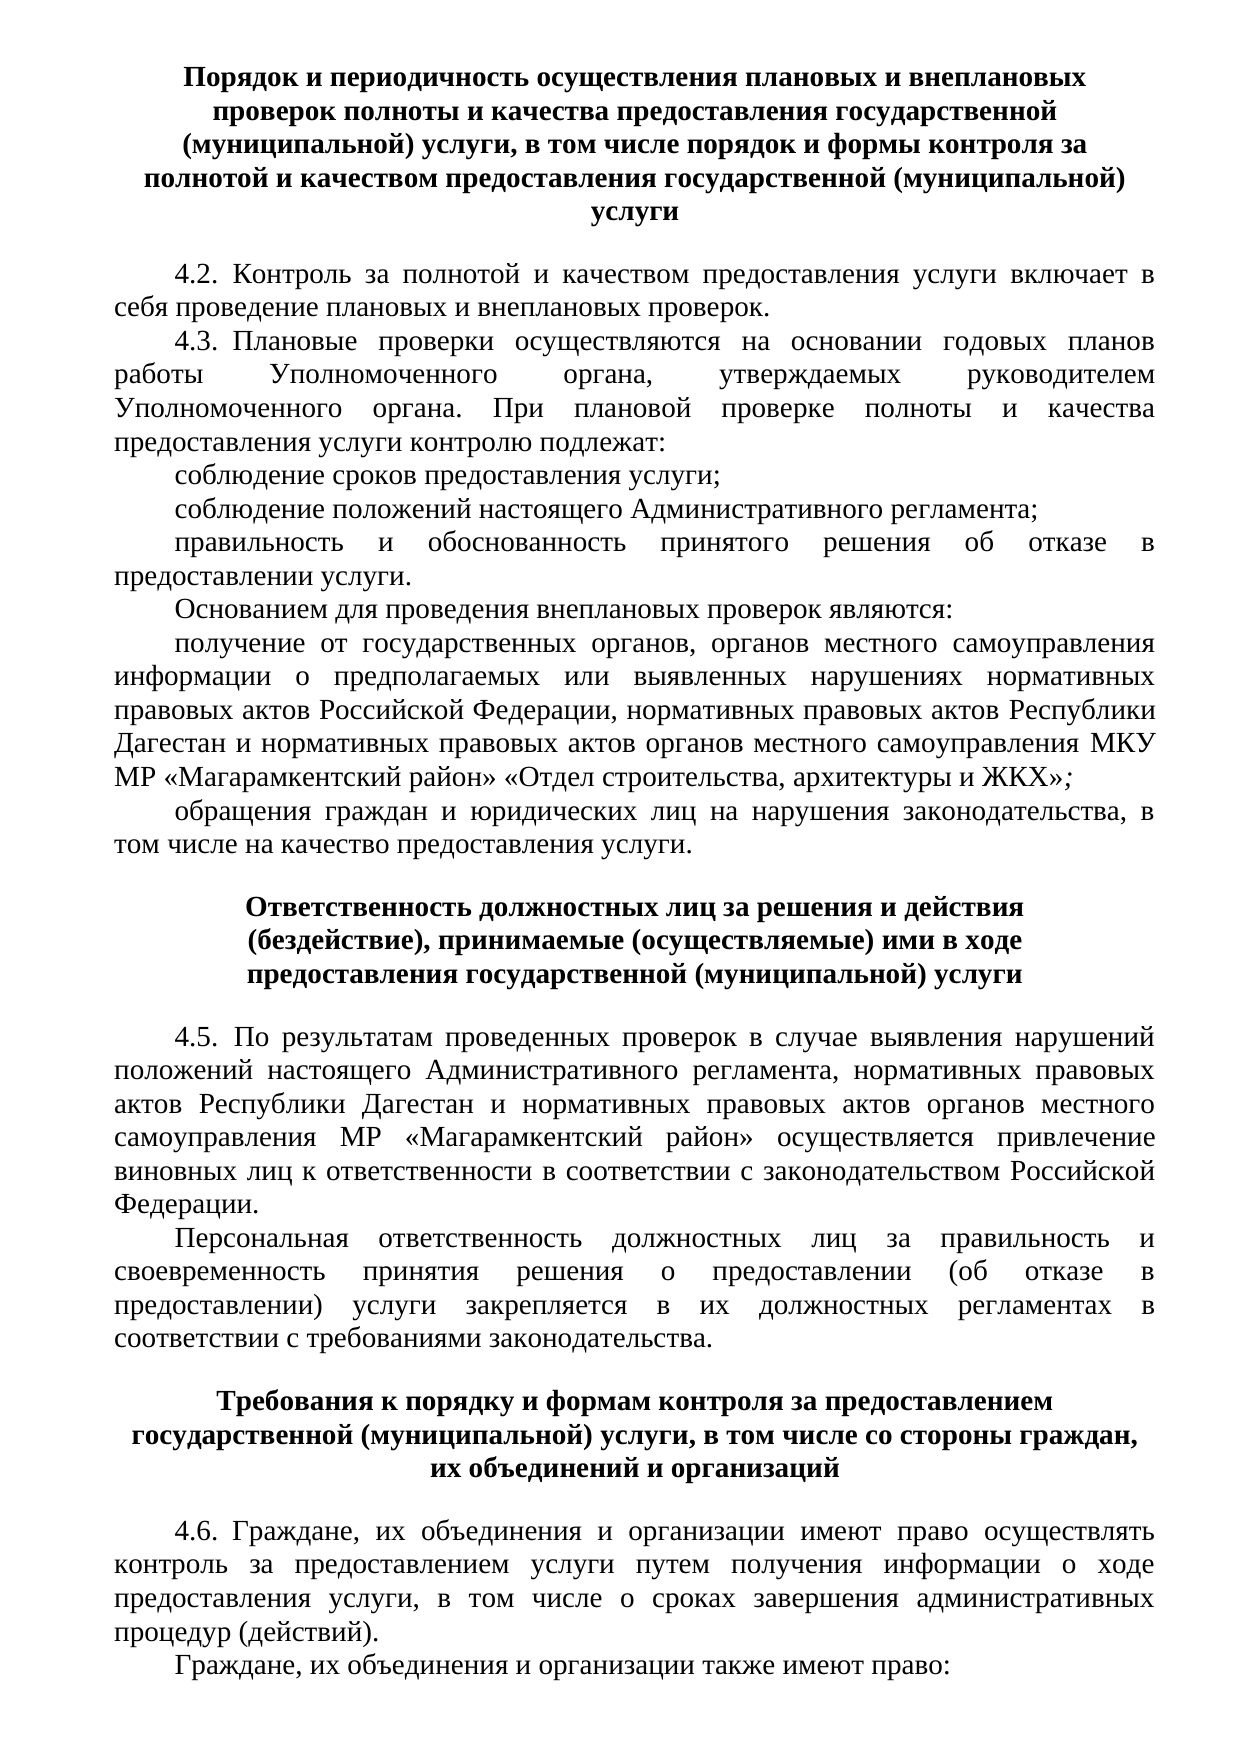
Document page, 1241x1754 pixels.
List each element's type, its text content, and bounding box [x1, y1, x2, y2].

list По результатам проведенных проверок в случае выявления нарушений положений настоящего Административного регламента, нормативных правовых актов Республики Дагестан и нормативных правовых актов органов местного самоуправления МР «Магарамкентский район» осуществляется привлечение виновных лиц к ответственности в соответствии с законодательством Российской Федерации. [114, 1019, 1156, 1220]
text Порядок и периодичность осуществления плановых и внеплановых проверок полноты и качества предоставления государственной (муниципальной) услуги, в том числе порядок и формы контроля за полнотой и качеством предоставления государственной (муниципальной) услуги [114, 59, 1156, 227]
list Плановые проверки осуществляются на основании годовых планов работы Уполномоченного органа, утверждаемых руководителем Уполномоченного органа. При плановой проверке полноты и качества предоставления услуги контролю подлежат: [114, 323, 1156, 457]
text получение от государственных органов, органов местного самоуправления информации о предполагаемых или выявленных нарушениях нормативных правовых актов Российской Федерации, нормативных правовых актов Республики Дагестан и нормативных правовых актов органов местного самоуправления МКУ МР «Магарамкентский район» «Отдел строительства, архитектуры и ЖКХ»; [114, 625, 1156, 793]
text Персональная ответственность должностных лиц за правильность и своевременность принятия решения о предоставлении (об отказе в предоставлении) услуги закрепляется в их должностных регламентах в соответствии с требованиями законодательства. [114, 1220, 1156, 1354]
text соблюдение положений настоящего Административного регламента; [114, 491, 1156, 524]
list Контроль за полнотой и качеством предоставления услуги включает в себя проведение плановых и внеплановых проверок. [114, 256, 1156, 323]
text Требования к порядку и формам контроля за предоставлением государственной (муниципальной) услуги, в том числе со стороны граждан, их объединений и организаций [114, 1383, 1156, 1484]
text Ответственность должностных лиц за решения и действия (бездействие), принимаемые (осуществляемые) ими в ходе предоставления государственной (муниципальной) услуги [114, 889, 1156, 989]
text Граждане, их объединения и организации также имеют право: [114, 1647, 1156, 1681]
text обращения граждан и юридических лиц на нарушения законодательства, в том числе на качество предоставления услуги. [114, 793, 1156, 860]
list Граждане, их объединения и организации имеют право осуществлять контроль за предоставлением услуги путем получения информации о ходе предоставления услуги, в том числе о сроках завершения административных процедур (действий). [114, 1513, 1156, 1647]
text соблюдение сроков предоставления услуги; [114, 457, 1156, 491]
text Основанием для проведения внеплановых проверок являются: [114, 591, 1156, 625]
text правильность и обоснованность принятого решения об отказе в предоставлении услуги. [114, 524, 1156, 591]
